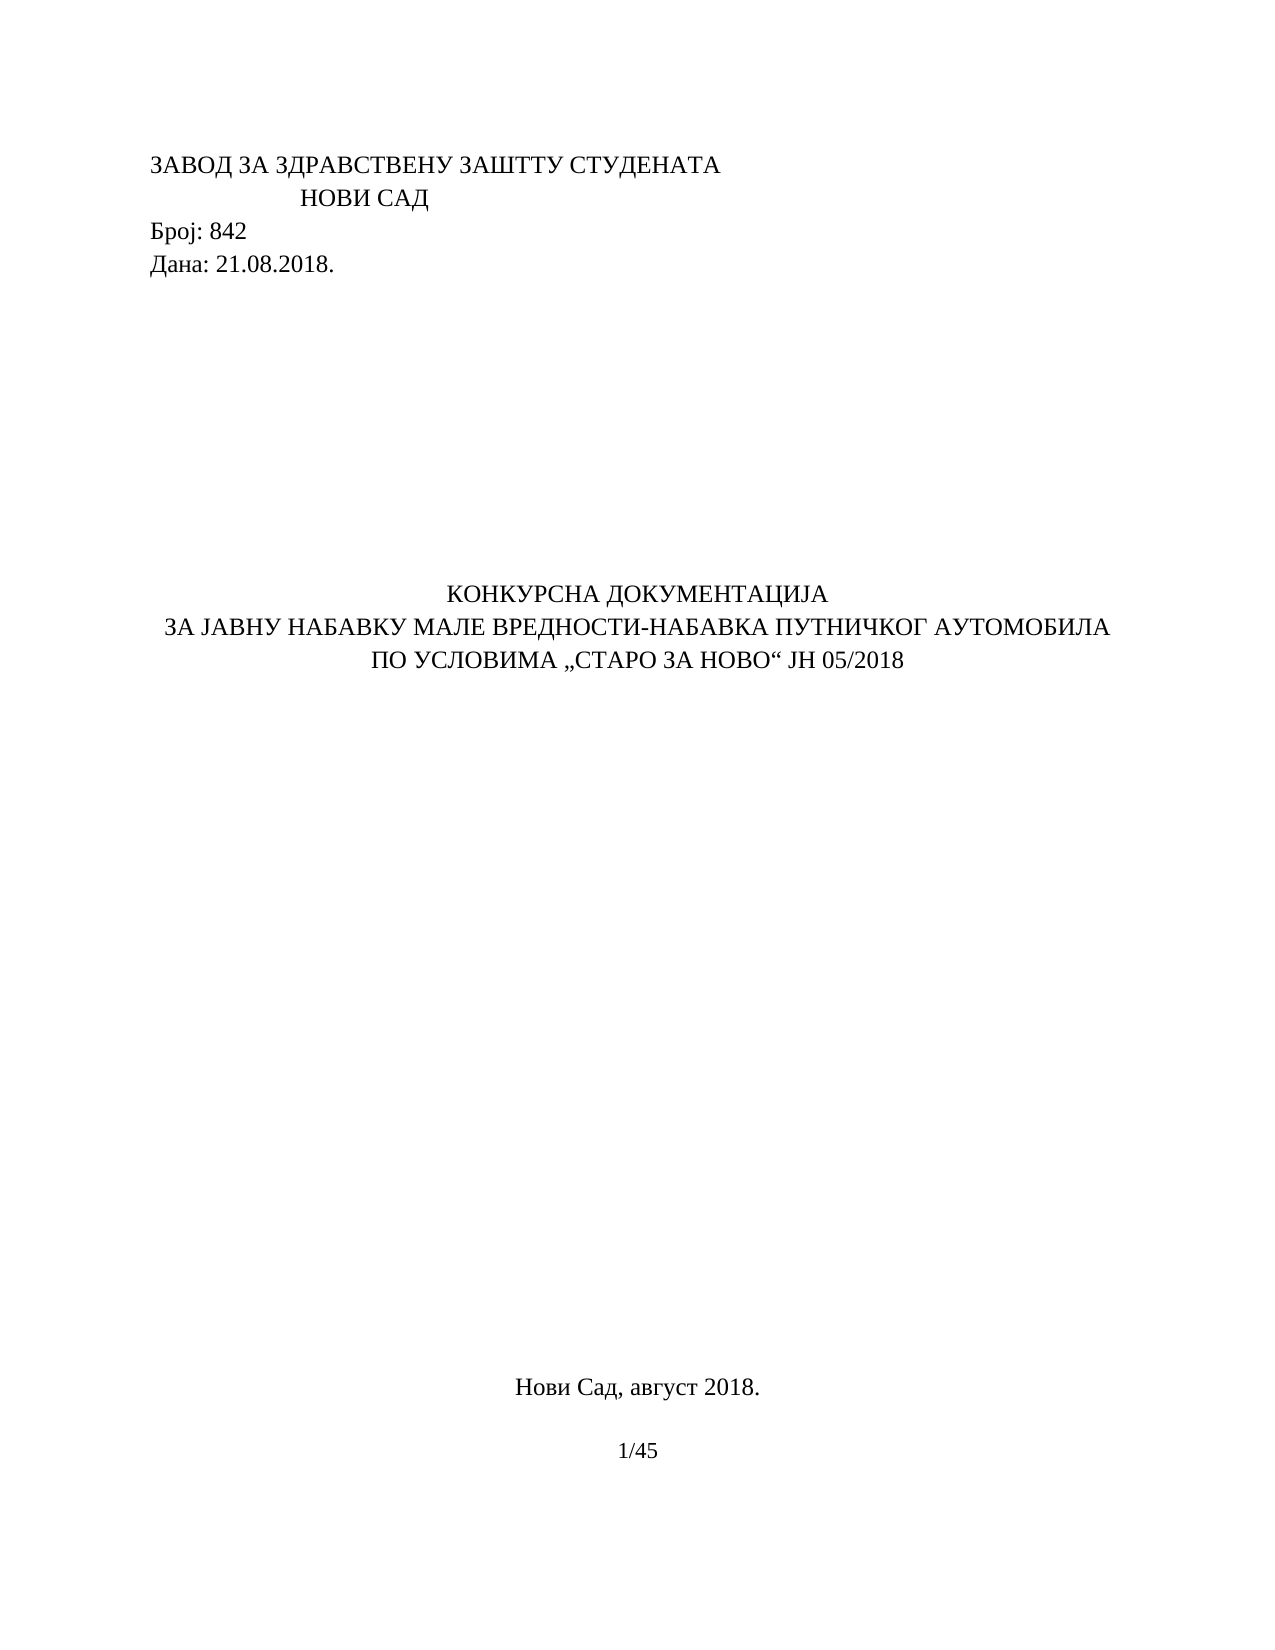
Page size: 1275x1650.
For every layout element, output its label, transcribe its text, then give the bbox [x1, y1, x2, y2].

text ЗАВОД ЗА ЗДРАВСТВЕНУ ЗАШТТУ СТУДЕНАТА [150, 150, 1125, 179]
text Број: 842 [150, 216, 1125, 245]
text КОНКУРСНА ДОКУМЕНТАЦИЈА [150, 579, 1125, 608]
text ПО УСЛОВИМА „СТАРО ЗА НОВО“ ЈН 05/2018 [150, 645, 1125, 674]
text 1/45 [150, 1437, 1125, 1463]
text ЗА ЈАВНУ НАБАВКУ МАЛЕ ВРЕДНОСТИ-НАБАВКА ПУТНИЧКОГ АУТОМОБИЛА [150, 612, 1125, 641]
text НОВИ САД [150, 183, 1125, 212]
text Дана: 21.08.2018. [150, 249, 1125, 278]
text Нови Сад, август 2018. [150, 1372, 1125, 1401]
